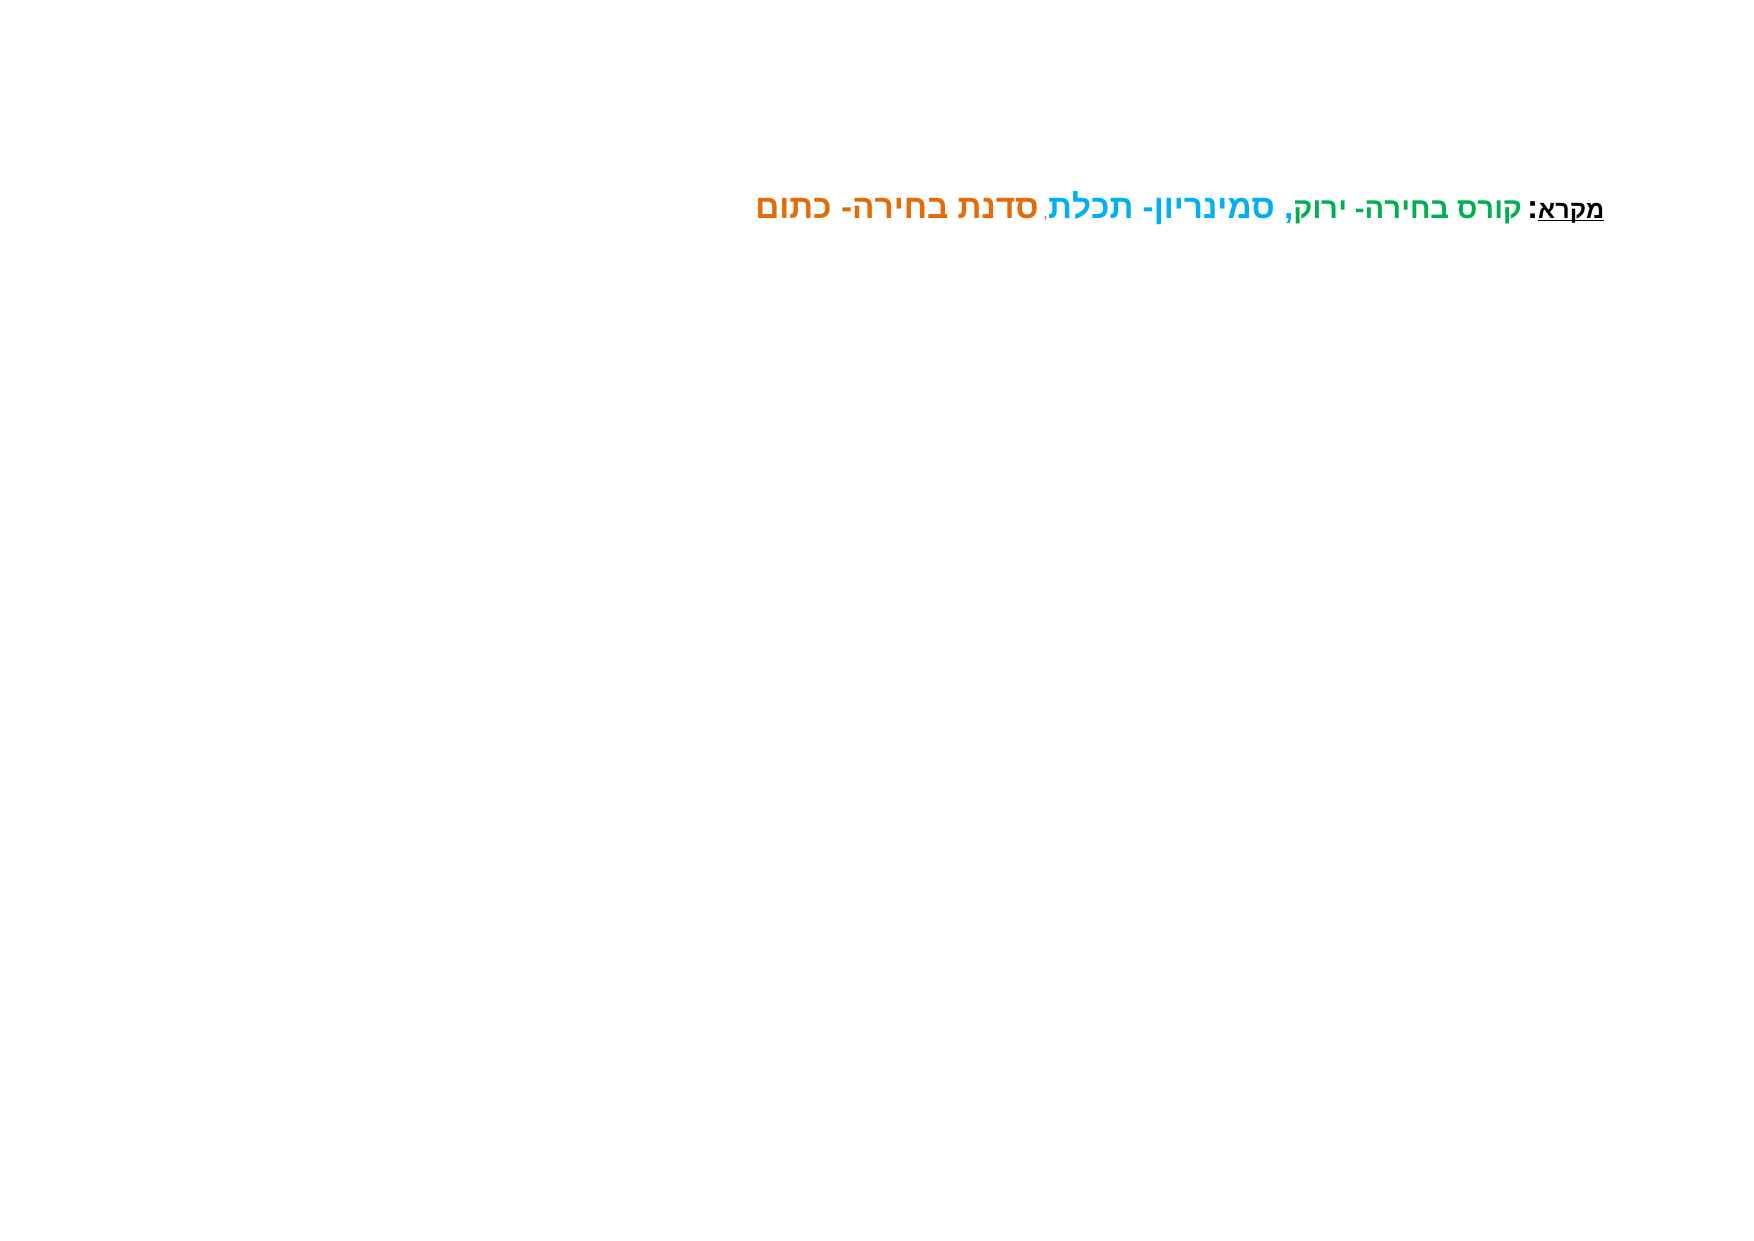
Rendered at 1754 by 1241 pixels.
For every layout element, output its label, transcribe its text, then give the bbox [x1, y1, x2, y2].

text מקרא: קורס בחירה- ירוק, סמינריון- תכלת, סדנת בחירה- כתום [150, 187, 1604, 226]
